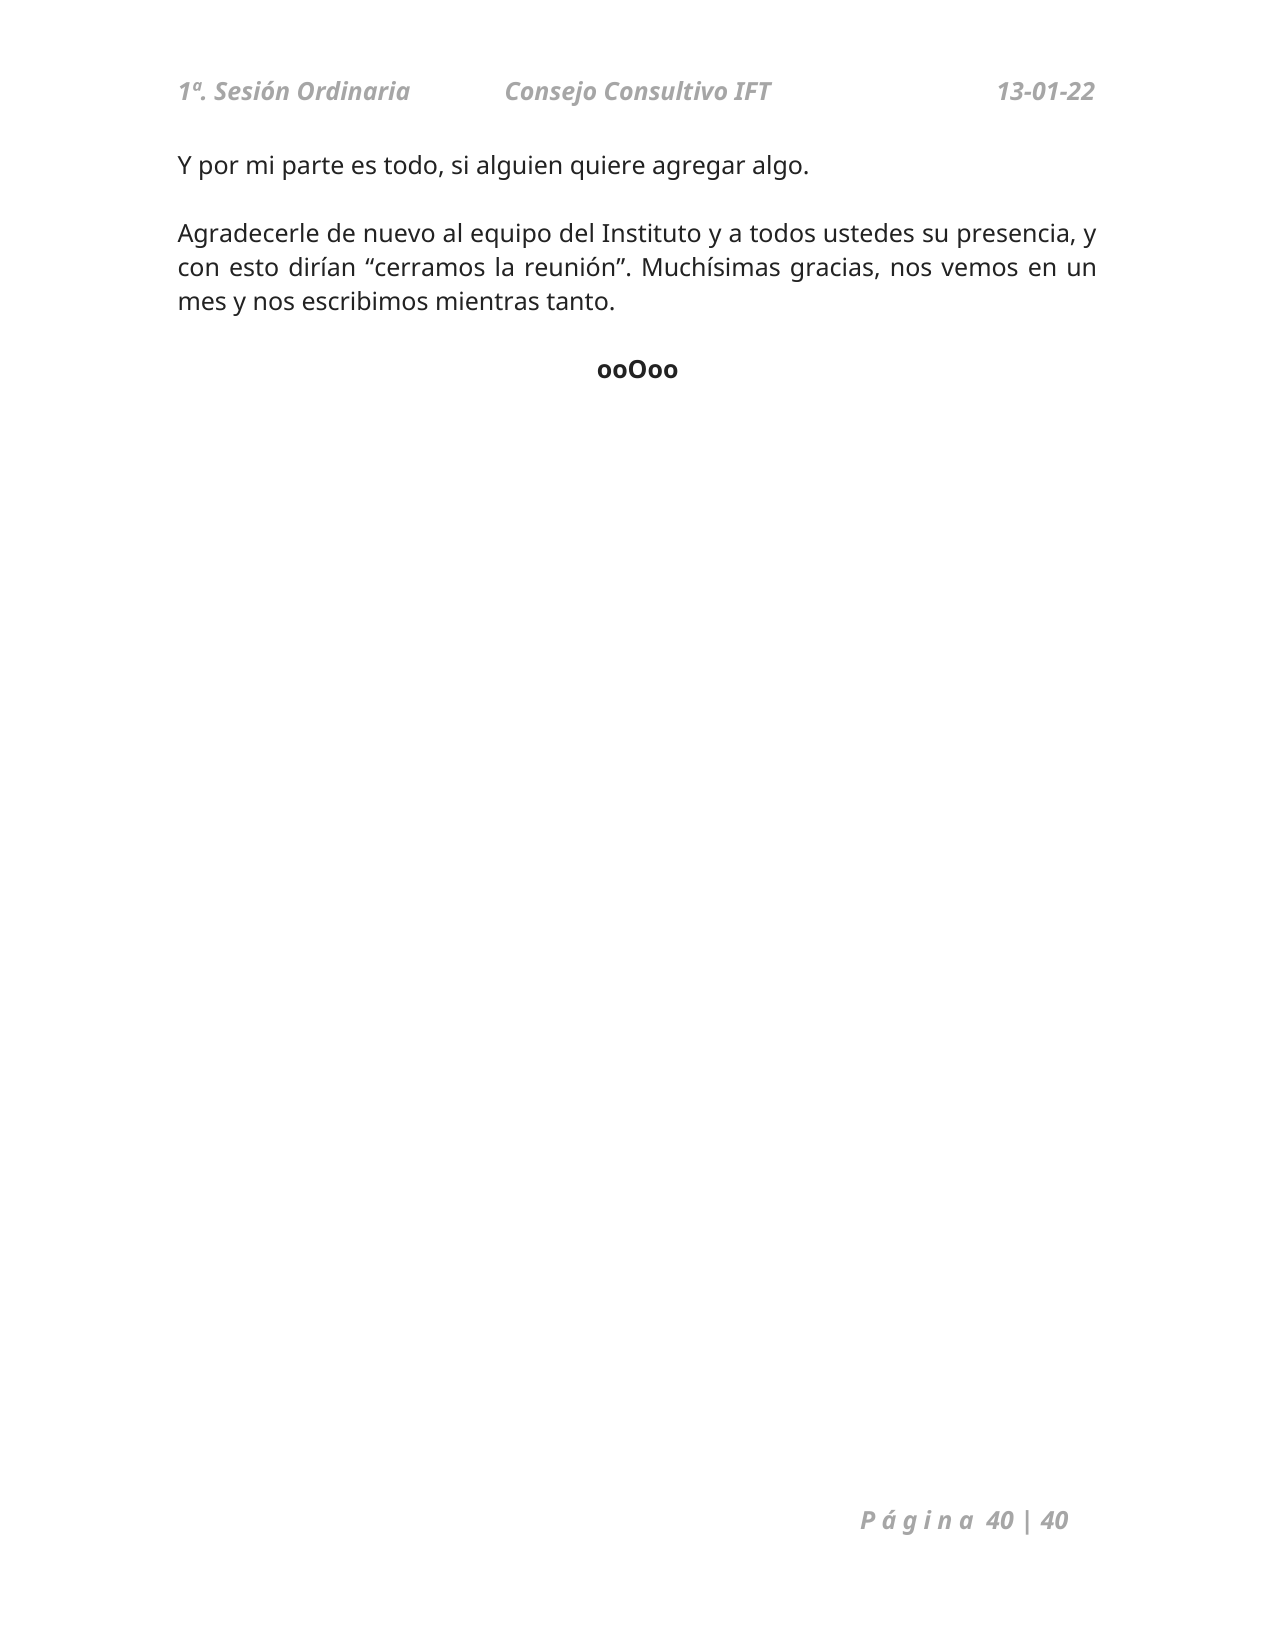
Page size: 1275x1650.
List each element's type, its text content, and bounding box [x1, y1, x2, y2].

text ooOoo [177, 352, 1098, 386]
text Y por mi parte es todo, si alguien quiere agregar algo. [177, 148, 1098, 182]
text Agradecerle de nuevo al equipo del Instituto y a todos ustedes su presencia, y con esto dirían “cerramos la reunión”. Muchísimas gracias, nos vemos en un mes y nos escribimos mientras tanto. [177, 216, 1098, 318]
